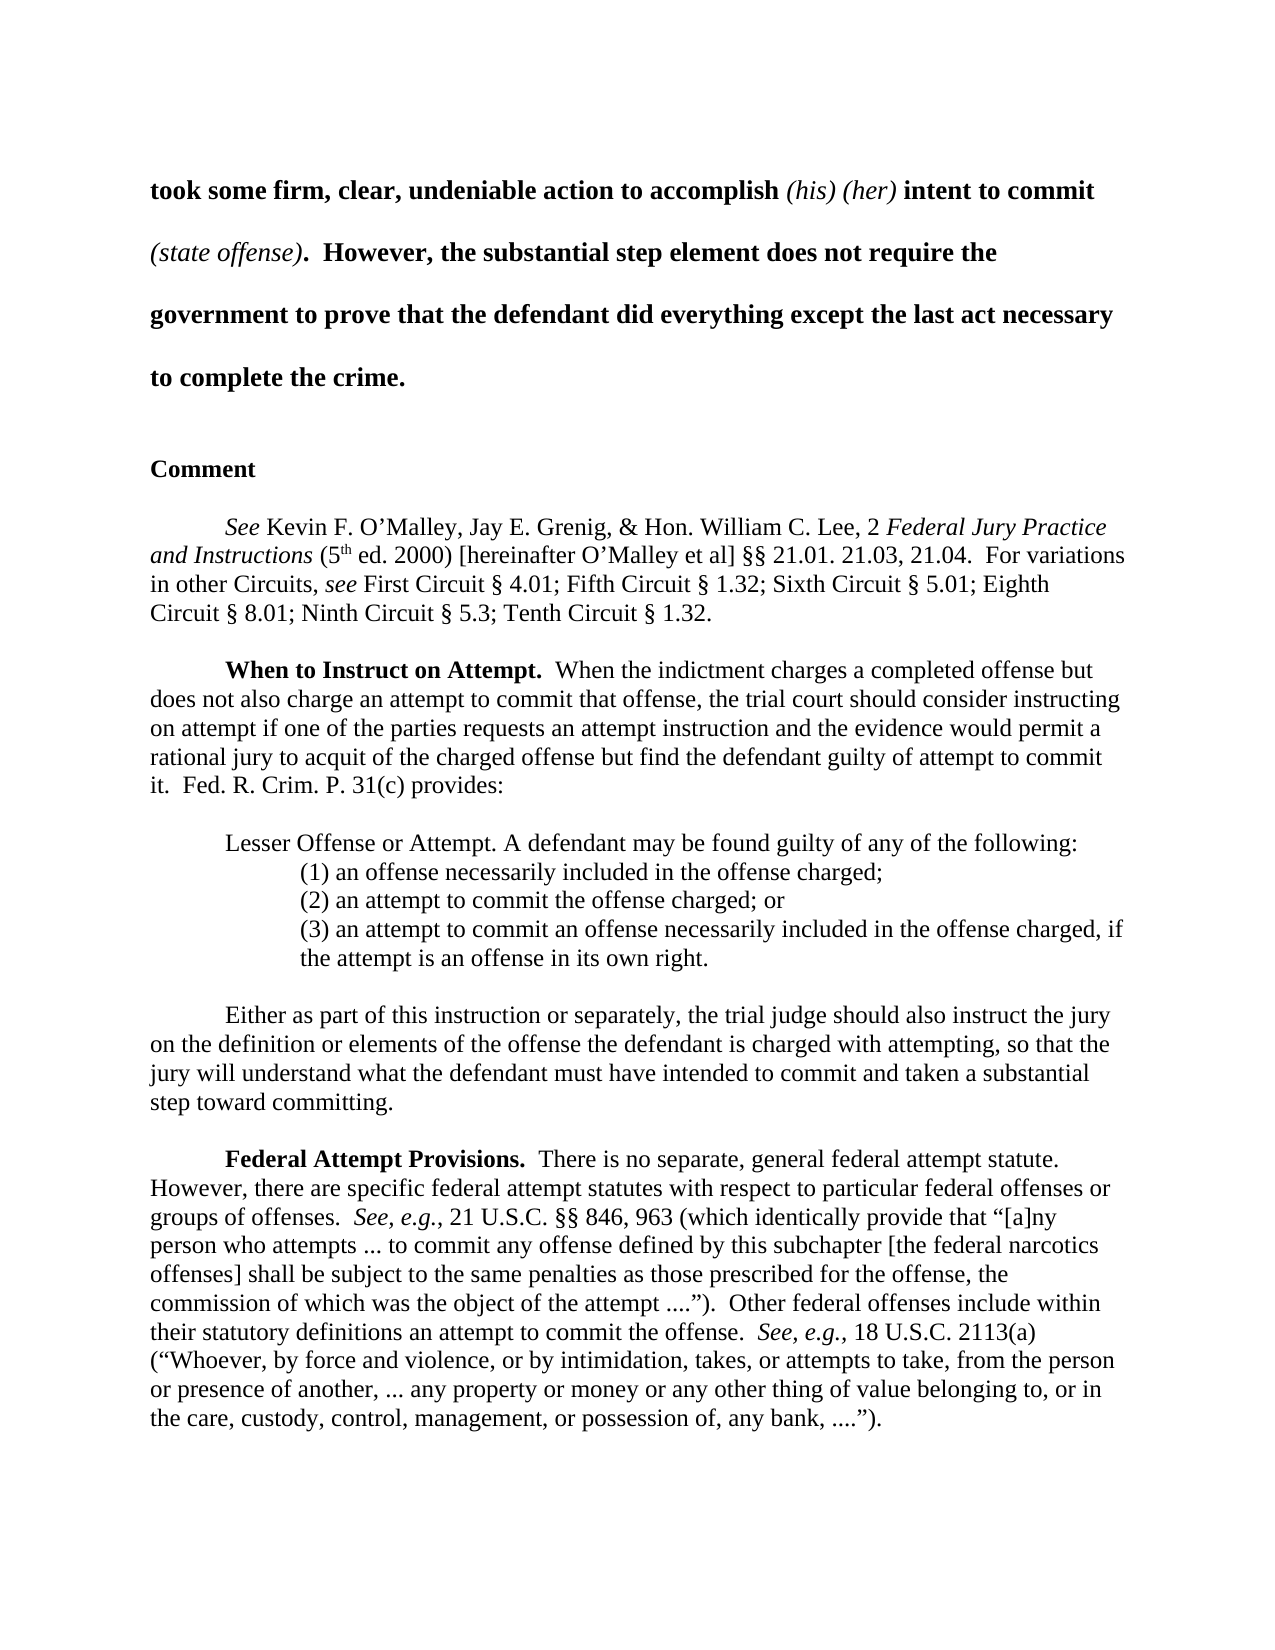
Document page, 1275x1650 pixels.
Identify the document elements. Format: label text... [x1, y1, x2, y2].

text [150, 174, 1125, 392]
text When to Instruct on Attempt. When the indictment charges a completed offense but does not also charge an attempt to commit that offense, the trial court should consider instructing on attempt if one of the parties requests an attempt instruction and the evidence would permit a rational jury to acquit of the charged offense but find the defendant guilty of attempt to commit it. Fed. R. Crim. P. 31(c) provides: [150, 656, 1125, 799]
text Comment [150, 454, 1125, 483]
text (2) an attempt to commit the offense charged; or [300, 886, 1125, 914]
text (3) an attempt to commit an offense necessarily included in the offense charged, if the attempt is an offense in its own right. [300, 914, 1125, 972]
text Federal Attempt Provisions. There is no separate, general federal attempt statute. However, there are specific federal attempt statutes with respect to particular federal offenses or groups of offenses. See, e.g., 21 U.S.C. §§ 846, 963 (which identically provide that “[a]ny person who attempts ... to commit any offense defined by this subchapter [the federal narcotics offenses] shall be subject to the same penalties as those prescribed for the offense, the commission of which was the object of the attempt ....”). Other federal offenses include within their statutory definitions an attempt to commit the offense. See, e.g., 18 U.S.C. 2113(a) (“Whoever, by force and violence, or by intimidation, takes, or attempts to take, from the person or presence of another, ... any property or money or any other thing of value belonging to, or in the care, custody, control, management, or possession of, any bank, ....”). [150, 1144, 1125, 1432]
text Either as part of this instruction or separately, the trial judge should also instruct the jury on the definition or elements of the offense the defendant is charged with attempting, so that the jury will understand what the defendant must have intended to commit and taken a substantial step toward committing. [150, 1001, 1125, 1116]
text Lesser Offense or Attempt. A defendant may be found guilty of any of the following: [225, 828, 1125, 857]
text See Kevin F. O’Malley, Jay E. Grenig, & Hon. William C. Lee, 2 Federal Jury Practice and Instructions (5th ed. 2000) [hereinafter O’Malley et al] §§ 21.01. 21.03, 21.04. For variations in other Circuits, see First Circuit § 4.01; Fifth Circuit § 1.32; Sixth Circuit § 5.01; Eighth Circuit § 8.01; Ninth Circuit § 5.3; Tenth Circuit § 1.32. [150, 512, 1125, 627]
text (1) an offense necessarily included in the offense charged; [300, 857, 1125, 886]
